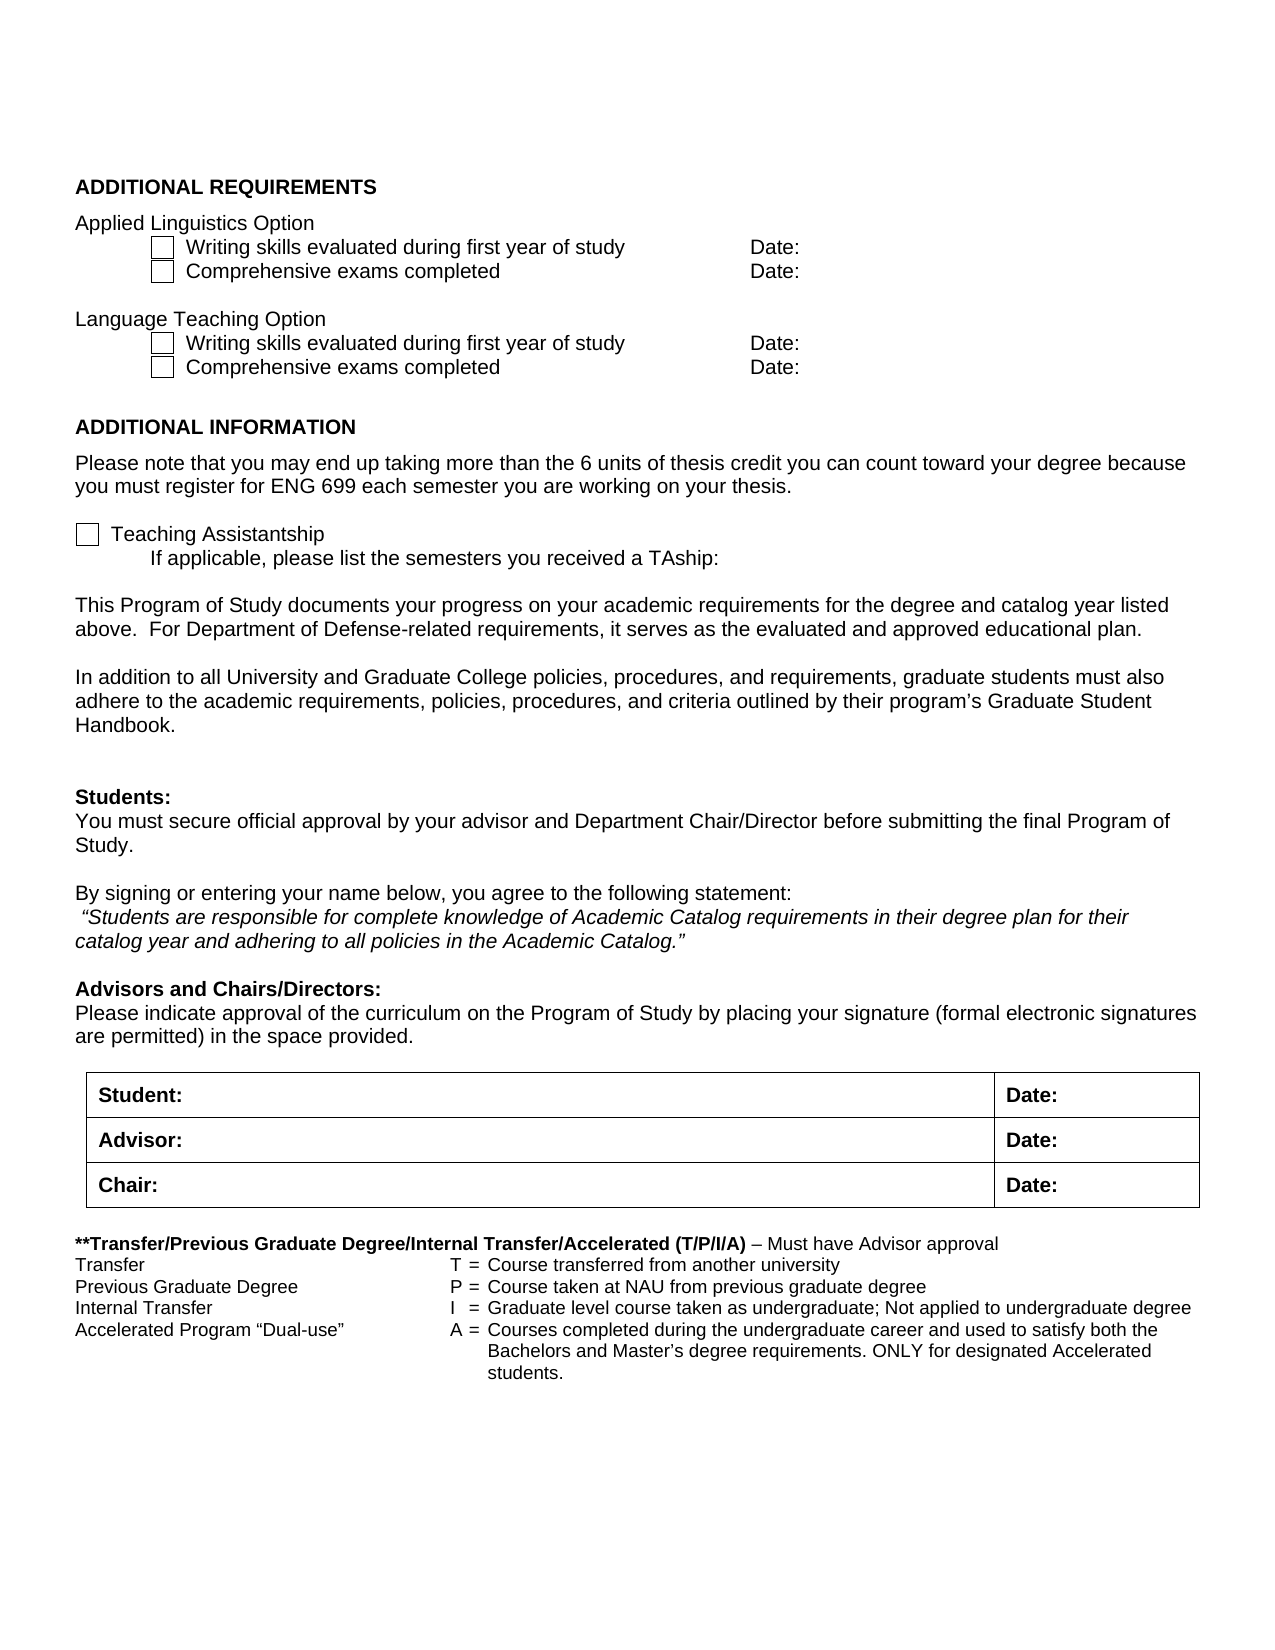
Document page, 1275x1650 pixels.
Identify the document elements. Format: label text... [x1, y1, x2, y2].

text By signing or entering your name below, you agree to the following statement: [75, 881, 1200, 904]
text Additional Information [75, 414, 1200, 438]
text Applied Linguistics Option [75, 211, 1200, 235]
text Writing skills evaluated during first year of study Date: [75, 235, 1200, 259]
table_cell Advisor: [87, 1118, 994, 1162]
text Please indicate approval of the curriculum on the Program of Study by placing your signature (formal electronic signatures are permitted) in the space provided. [75, 1000, 1200, 1048]
text Comprehensive exams completed Date: [75, 354, 1200, 378]
table_cell Date: [995, 1118, 1199, 1162]
text Advisors and Chairs/Directors: [75, 976, 1200, 1000]
table_header Date: [995, 1073, 1199, 1117]
text In addition to all University and Graduate College policies, procedures, and requirements, graduate students must also adhere to the academic requirements, policies, procedures, and criteria outlined by their program’s Graduate Student Handbook. [75, 665, 1200, 737]
text Accelerated Program “Dual-use” A = Courses completed during the undergraduate career and used to satisfy both the Bachelors and Master’s degree requirements. ONLY for designated Accelerated students. [75, 1318, 1200, 1383]
text If applicable, please list the semesters you received a TAship: [75, 546, 1200, 570]
text Additional Requirements [75, 175, 1200, 199]
text **Transfer/Previous Graduate Degree/Internal Transfer/Accelerated (T/P/I/A) – Must have Advisor approval [75, 1232, 1200, 1254]
text Students: [75, 785, 1200, 809]
table_cell Date: [995, 1163, 1199, 1207]
text Previous Graduate Degree P = Course taken at NAU from previous graduate degree [75, 1275, 1200, 1297]
text You must secure official approval by your advisor and Department Chair/Director before submitting the final Program of Study. [75, 809, 1200, 857]
table_header Student: [87, 1073, 994, 1117]
text Comprehensive exams completed Date: [75, 259, 1200, 283]
text Language Teaching Option [75, 307, 1200, 331]
text Teaching Assistantship [75, 522, 1200, 546]
text Transfer T = Course transferred from another university [75, 1254, 1200, 1275]
table_cell Chair: [87, 1163, 994, 1207]
text This Program of Study documents your progress on your academic requirements for the degree and catalog year listed above. For Department of Defense-related requirements, it serves as the evaluated and approved educational plan. [75, 593, 1200, 641]
text Writing skills evaluated during first year of study Date: [75, 331, 1200, 354]
text Please note that you may end up taking more than the 6 units of thesis credit you can count toward your degree because you must register for ENG 699 each semester you are working on your thesis. [75, 450, 1200, 498]
text Internal Transfer I = Graduate level course taken as undergraduate; Not applied to undergraduate degree [75, 1297, 1200, 1318]
text “Students are responsible for complete knowledge of Academic Catalog requirements in their degree plan for their catalog year and adhering to all policies in the Academic Catalog.” [75, 904, 1200, 952]
